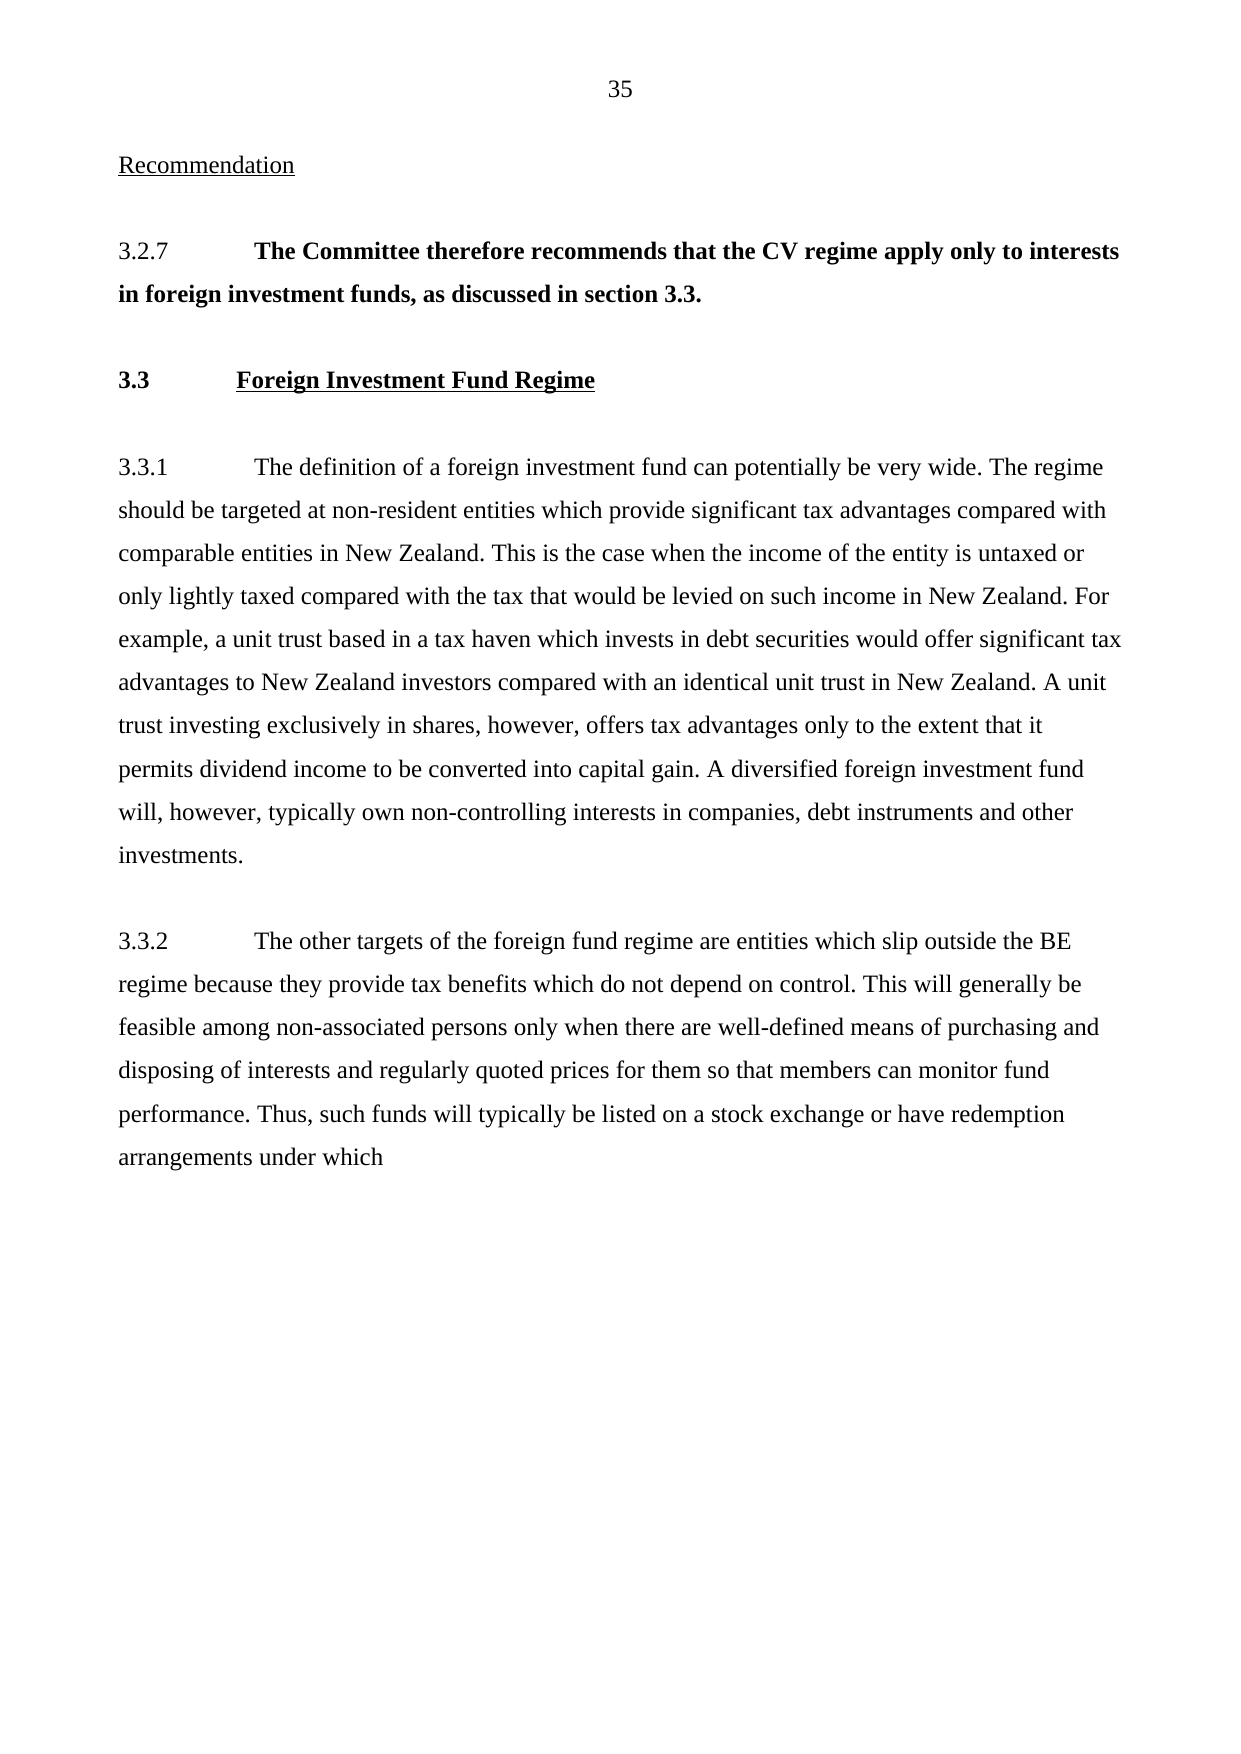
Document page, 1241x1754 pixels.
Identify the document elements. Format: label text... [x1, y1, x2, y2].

text 3.3.2 The other targets of the foreign fund regime are entities which slip outside the BE regime because they provide tax benefits which do not depend on control. This will generally be feasible among non-associated persons only when there are well-defined means of purchasing and disposing of interests and regularly quoted prices for them so that members can monitor fund performance. Thus, such funds will typically be listed on a stock exchange or have redemption arrangements under which [118, 926, 1122, 1171]
subtitle Recommendation [118, 150, 1122, 179]
subtitle 3.3 Foreign Investment Fund Regime [118, 366, 1122, 394]
text 3.2.7 The Committee therefore recommends that the CV regime apply only to interests in foreign investment funds, as discussed in section 3.3. [118, 236, 1122, 308]
text 3.3.1 The definition of a foreign investment fund can potentially be very wide. The regime should be targeted at non-resident entities which provide significant tax advantages compared with comparable entities in New Zealand. This is the case when the income of the entity is untaxed or only lightly taxed compared with the tax that would be levied on such income in New Zealand. For example, a unit trust based in a tax haven which invests in debt securities would offer significant tax advantages to New Zealand investors compared with an identical unit trust in New Zealand. A unit trust investing exclusively in shares, however, offers tax advantages only to the extent that it permits dividend income to be converted into capital gain. A diversified foreign investment fund will, however, typically own non-controlling interests in companies, debt instruments and other investments. [118, 452, 1122, 869]
